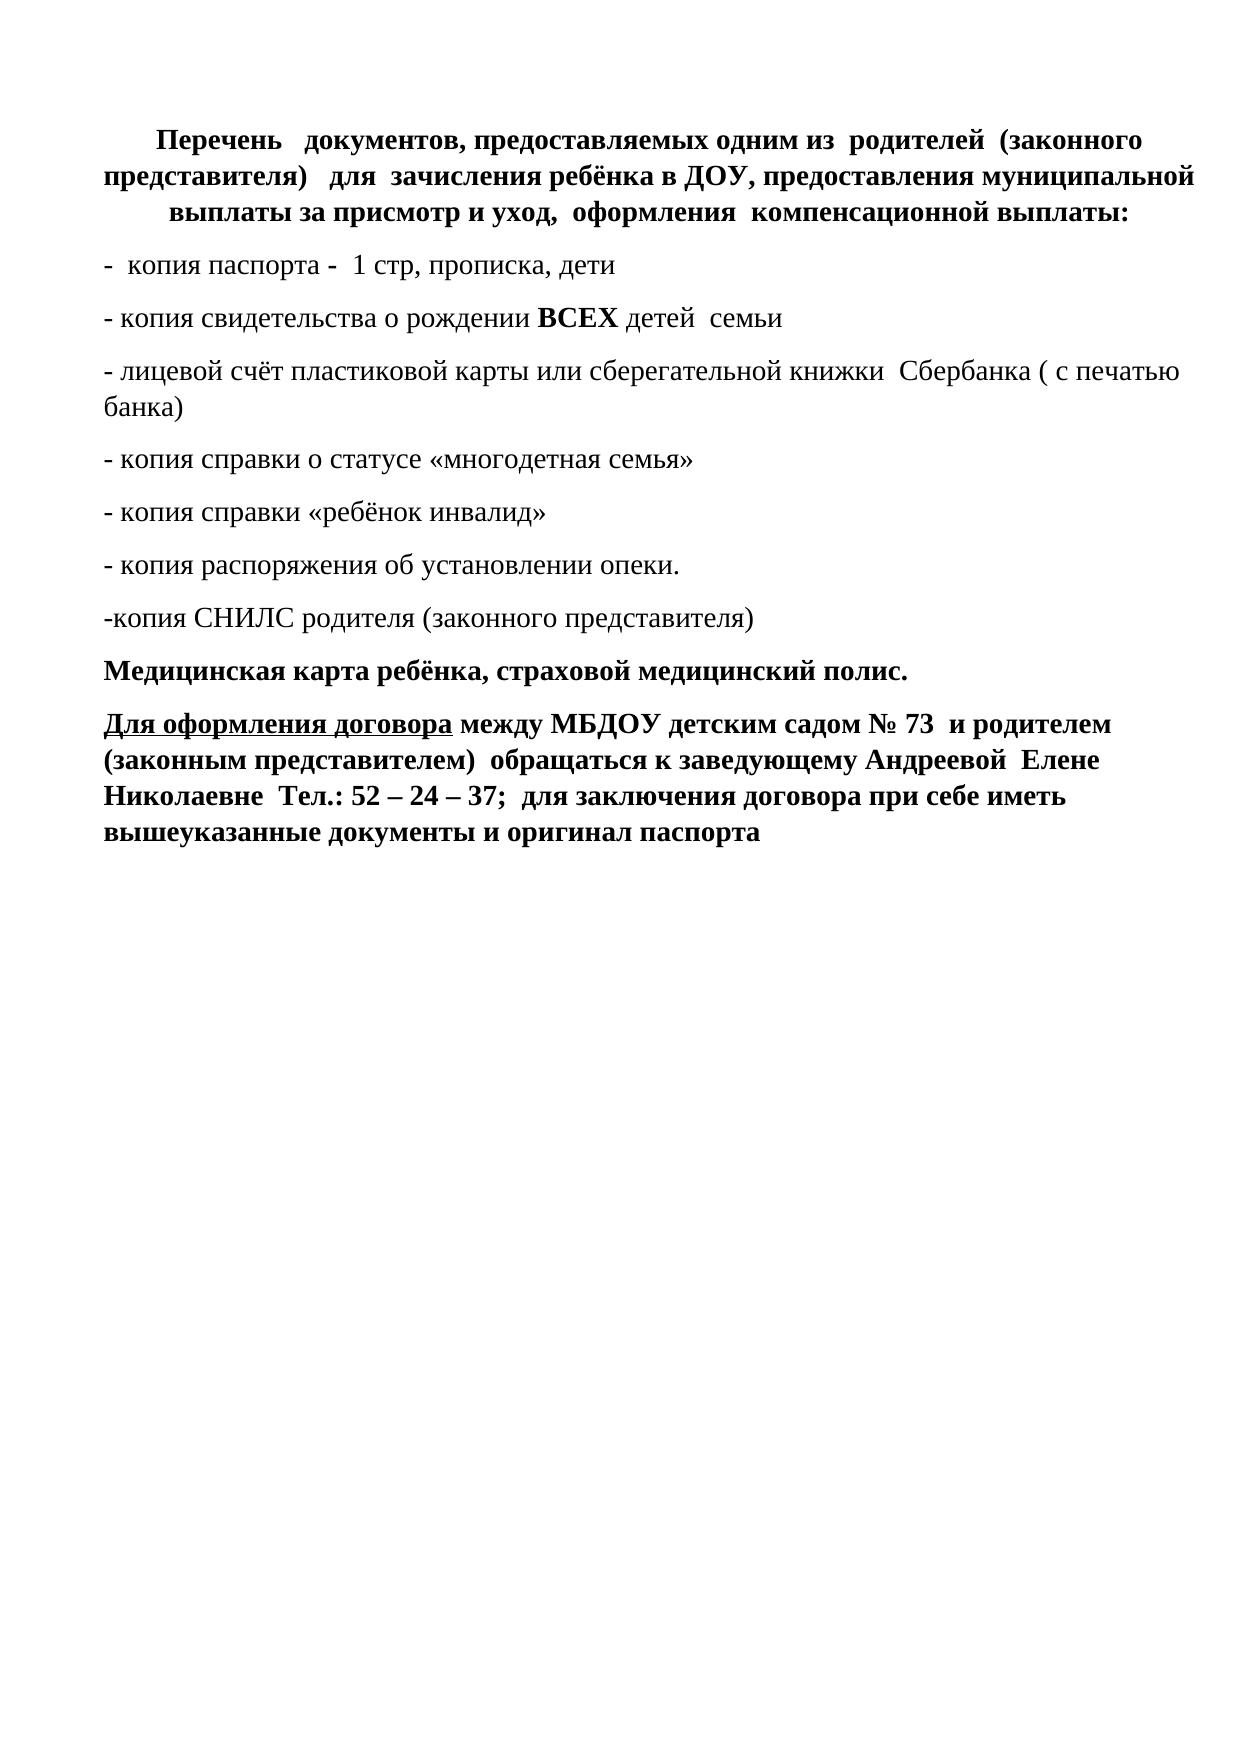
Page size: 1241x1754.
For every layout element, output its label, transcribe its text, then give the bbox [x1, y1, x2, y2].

text Для оформления договора между МБДОУ детским садом № 73 и родителем (законным представителем) обращаться к заведующему Андреевой Елене Николаевне Тел.: 52 – 24 – 37; для заключения договора при себе иметь вышеуказанные документы и оригинал паспорта [103, 706, 1196, 848]
text - копия справки о статусе «многодетная семья» [103, 442, 1196, 475]
text Медицинская карта ребёнка, страховой медицинский полис. [103, 653, 1196, 686]
text - копия паспорта - 1 стр, прописка, дети [103, 247, 1196, 281]
text - копия справки «ребёнок инвалид» [103, 494, 1196, 528]
text Перечень документов, предоставляемых одним из родителей (законного представителя) для зачисления ребёнка в ДОУ, предоставления муниципальной выплаты за присмотр и уход, оформления компенсационной выплаты: [103, 122, 1196, 228]
text - копия свидетельства о рождении ВСЕХ детей семьи [103, 300, 1196, 333]
text -копия СНИЛС родителя (законного представителя) [103, 600, 1196, 634]
text - лицевой счёт пластиковой карты или сберегательной книжки Сбербанка ( с печатью банка) [103, 353, 1196, 422]
text - копия распоряжения об установлении опеки. [103, 547, 1196, 581]
